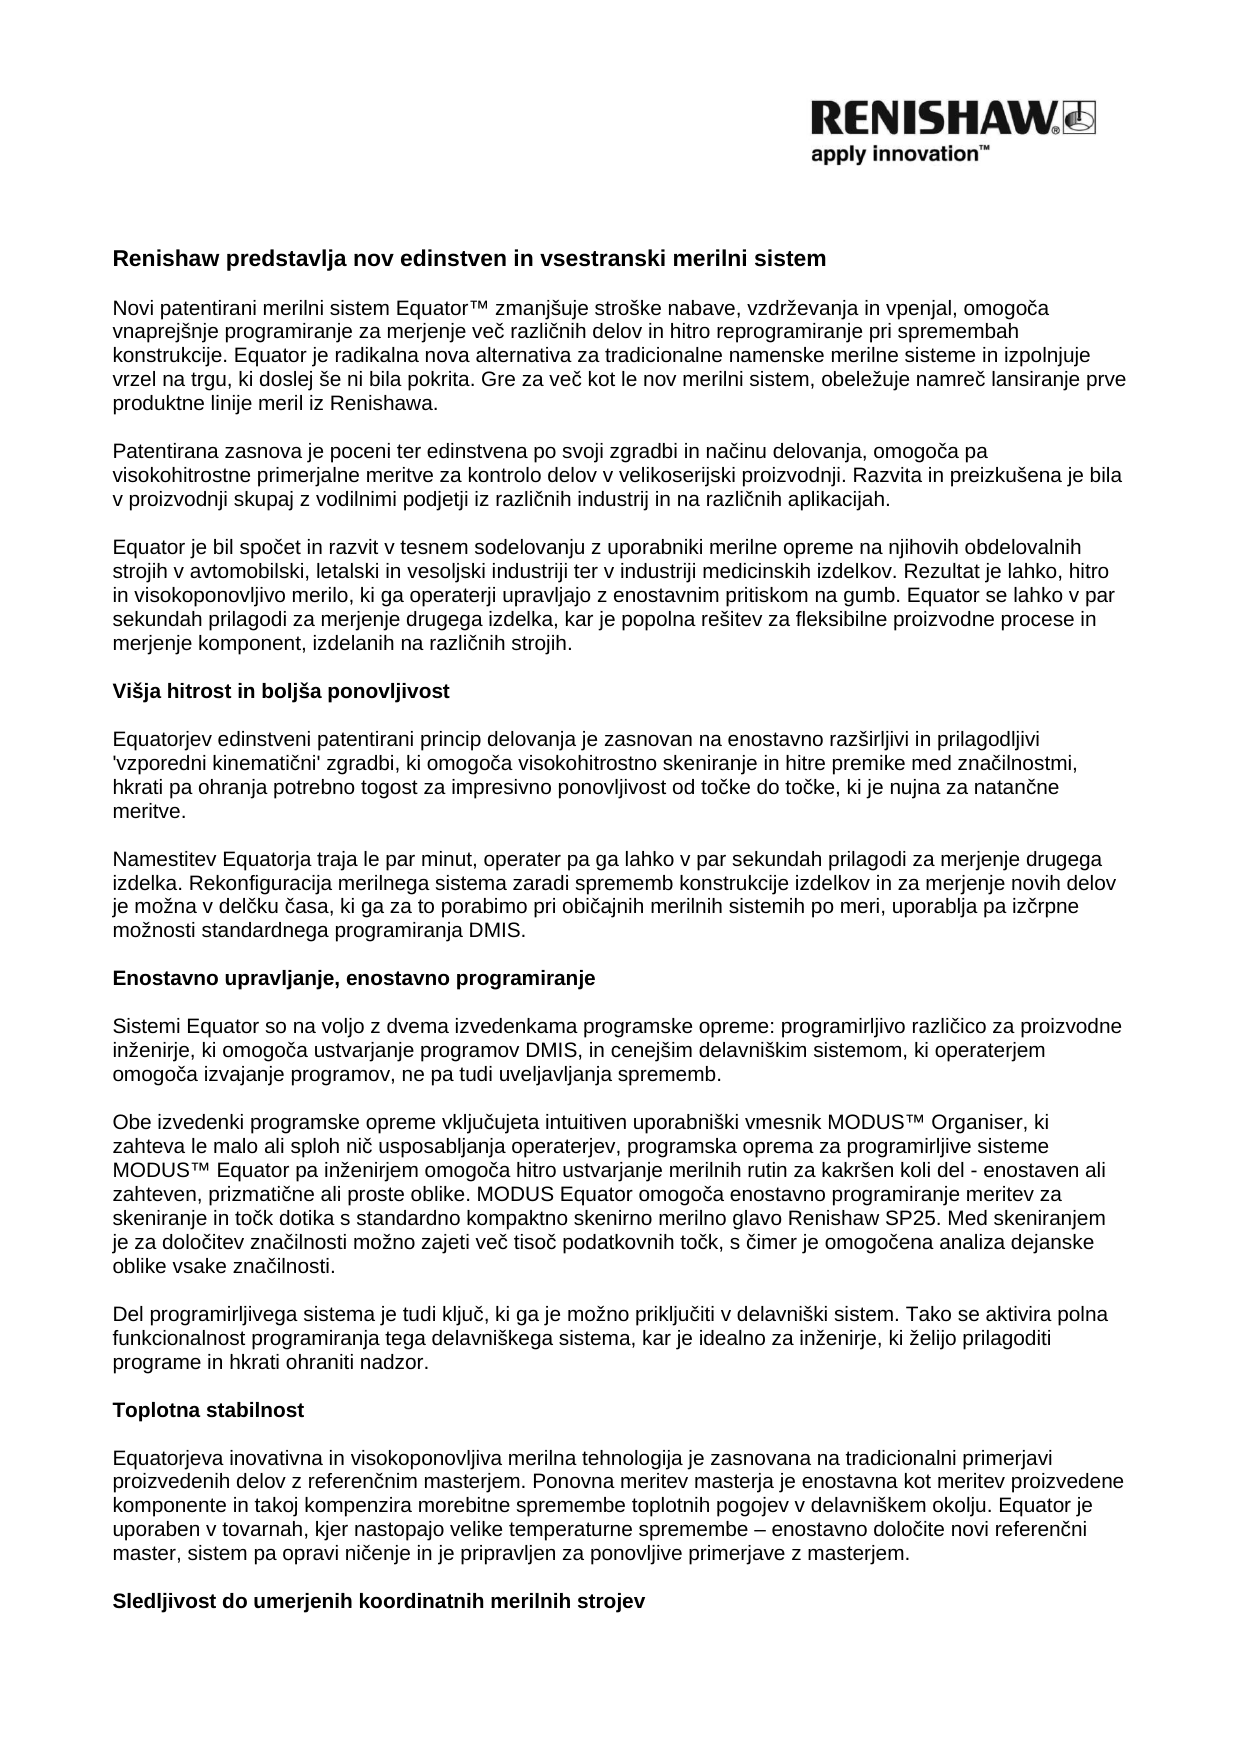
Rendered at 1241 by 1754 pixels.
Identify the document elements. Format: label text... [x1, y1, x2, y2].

text Sledljivost do umerjenih koordinatnih merilnih strojev [112, 1589, 1128, 1613]
text Del programirljivega sistema je tudi ključ, ki ga je možno priključiti v delavniški sistem. Tako se aktivira polna funkcionalnost programiranja tega delavniškega sistema, kar je idealno za inženirje, ki želijo prilagoditi programe in hkrati ohraniti nadzor. [112, 1302, 1128, 1373]
text Novi patentirani merilni sistem Equator™ zmanjšuje stroške nabave, vzdrževanja in vpenjal, omogoča vnaprejšnje programiranje za merjenje več različnih delov in hitro reprogramiranje pri spremembah konstrukcije. Equator je radikalna nova alternativa za tradicionalne namenske merilne sisteme in izpolnjuje vrzel na trgu, ki doslej še ni bila pokrita. Gre za več kot le nov merilni sistem, obeležuje namreč lansiranje prve produktne linije meril iz Renishawa. [112, 295, 1128, 415]
text Renishaw predstavlja nov edinstven in vsestranski merilni sistem [112, 245, 1128, 271]
text Equatorjev edinstveni patentirani princip delovanja je zasnovan na enostavno razširljivi in prilagodljivi 'vzporedni kinematični' zgradbi, ki omogoča visokohitrostno skeniranje in hitre premike med značilnostmi, hkrati pa ohranja potrebno togost za impresivno ponovljivost od točke do točke, ki je nujna za natančne meritve. [112, 727, 1128, 822]
picture [780, 67, 1127, 198]
text Višja hitrost in boljša ponovljivost [112, 679, 1128, 703]
text Sistemi Equator so na voljo z dvema izvedenkama programske opreme: programirljivo različico za proizvodne inženirje, ki omogoča ustvarjanje programov DMIS, in cenejšim delavniškim sistemom, ki operaterjem omogoča izvajanje programov, ne pa tudi uveljavljanja sprememb. [112, 1014, 1128, 1086]
text Namestitev Equatorja traja le par minut, operater pa ga lahko v par sekundah prilagodi za merjenje drugega izdelka. Rekonfiguracija merilnega sistema zaradi sprememb konstrukcije izdelkov in za merjenje novih delov je možna v delčku časa, ki ga za to porabimo pri običajnih merilnih sistemih po meri, uporablja pa izčrpne možnosti standardnega programiranja DMIS. [112, 846, 1128, 942]
text Equatorjeva inovativna in visokoponovljiva merilna tehnologija je zasnovana na tradicionalni primerjavi proizvedenih delov z referenčnim masterjem. Ponovna meritev masterja je enostavna kot meritev proizvedene komponente in takoj kompenzira morebitne spremembe toplotnih pogojev v delavniškem okolju. Equator je uporaben v tovarnah, kjer nastopajo velike temperaturne spremembe – enostavno določite novi referenčni master, sistem pa opravi ničenje in je pripravljen za ponovljive primerjave z masterjem. [112, 1445, 1128, 1565]
text Obe izvedenki programske opreme vključujeta intuitiven uporabniški vmesnik MODUS™ Organiser, ki zahteva le malo ali sploh nič usposabljanja operaterjev, programska oprema za programirljive sisteme MODUS™ Equator pa inženirjem omogoča hitro ustvarjanje merilnih rutin za kakršen koli del - enostaven ali zahteven, prizmatične ali proste oblike. MODUS Equator omogoča enostavno programiranje meritev za skeniranje in točk dotika s standardno kompaktno skenirno merilno glavo Renishaw SP25. Med skeniranjem je za določitev značilnosti možno zajeti več tisoč podatkovnih točk, s čimer je omogočena analiza dejanske oblike vsake značilnosti. [112, 1110, 1128, 1278]
text Toplotna stabilnost [112, 1397, 1128, 1421]
text Equator je bil spočet in razvit v tesnem sodelovanju z uporabniki merilne opreme na njihovih obdelovalnih strojih v avtomobilski, letalski in vesoljski industriji ter v industriji medicinskih izdelkov. Rezultat je lahko, hitro in visokoponovljivo merilo, ki ga operaterji upravljajo z enostavnim pritiskom na gumb. Equator se lahko v par sekundah prilagodi za merjenje drugega izdelka, kar je popolna rešitev za fleksibilne proizvodne procese in merjenje komponent, izdelanih na različnih strojih. [112, 535, 1128, 655]
text Patentirana zasnova je poceni ter edinstvena po svoji zgradbi in načinu delovanja, omogoča pa visokohitrostne primerjalne meritve za kontrolo delov v velikoserijski proizvodnji. Razvita in preizkušena je bila v proizvodnji skupaj z vodilnimi podjetji iz različnih industrij in na različnih aplikacijah. [112, 439, 1128, 511]
text Enostavno upravljanje, enostavno programiranje [112, 966, 1128, 990]
